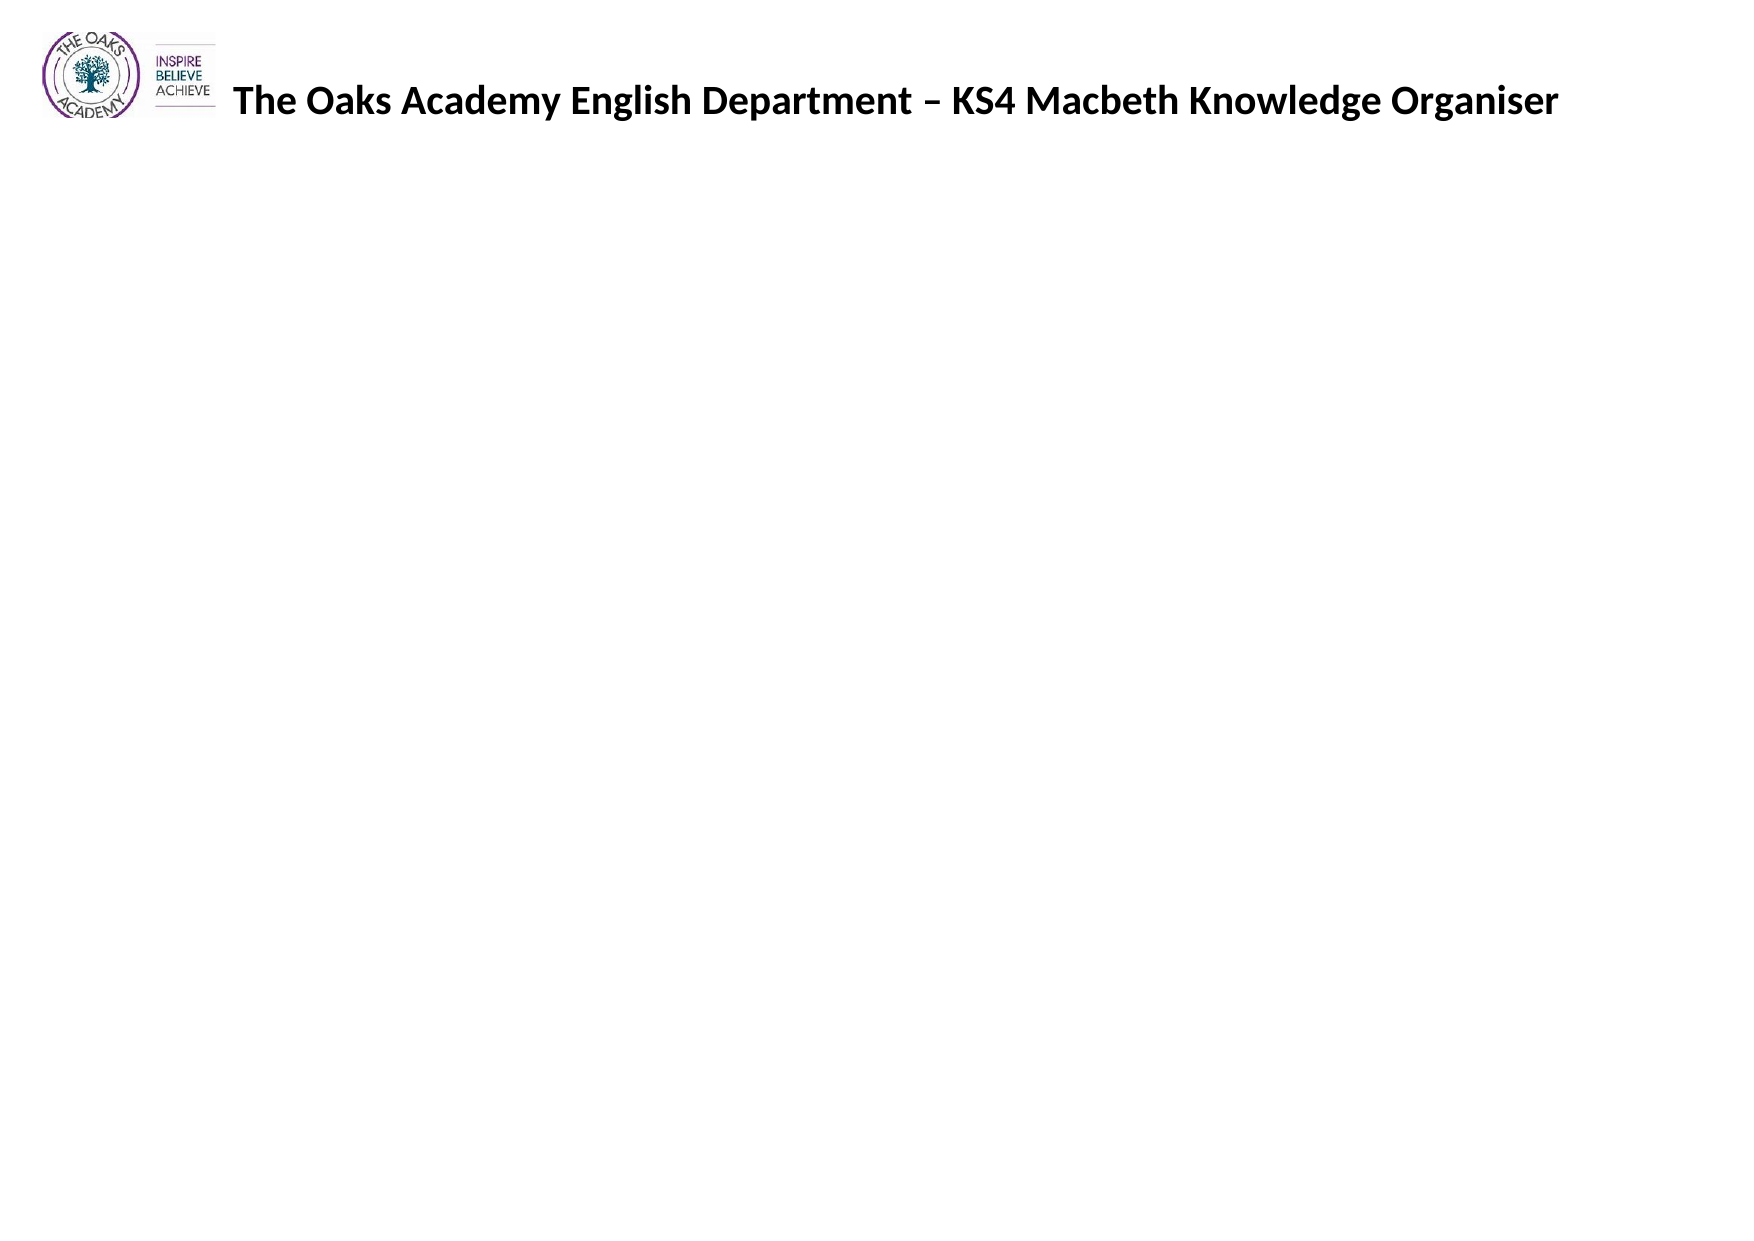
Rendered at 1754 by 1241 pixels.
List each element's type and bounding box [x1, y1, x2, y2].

picture [42, 32, 216, 118]
